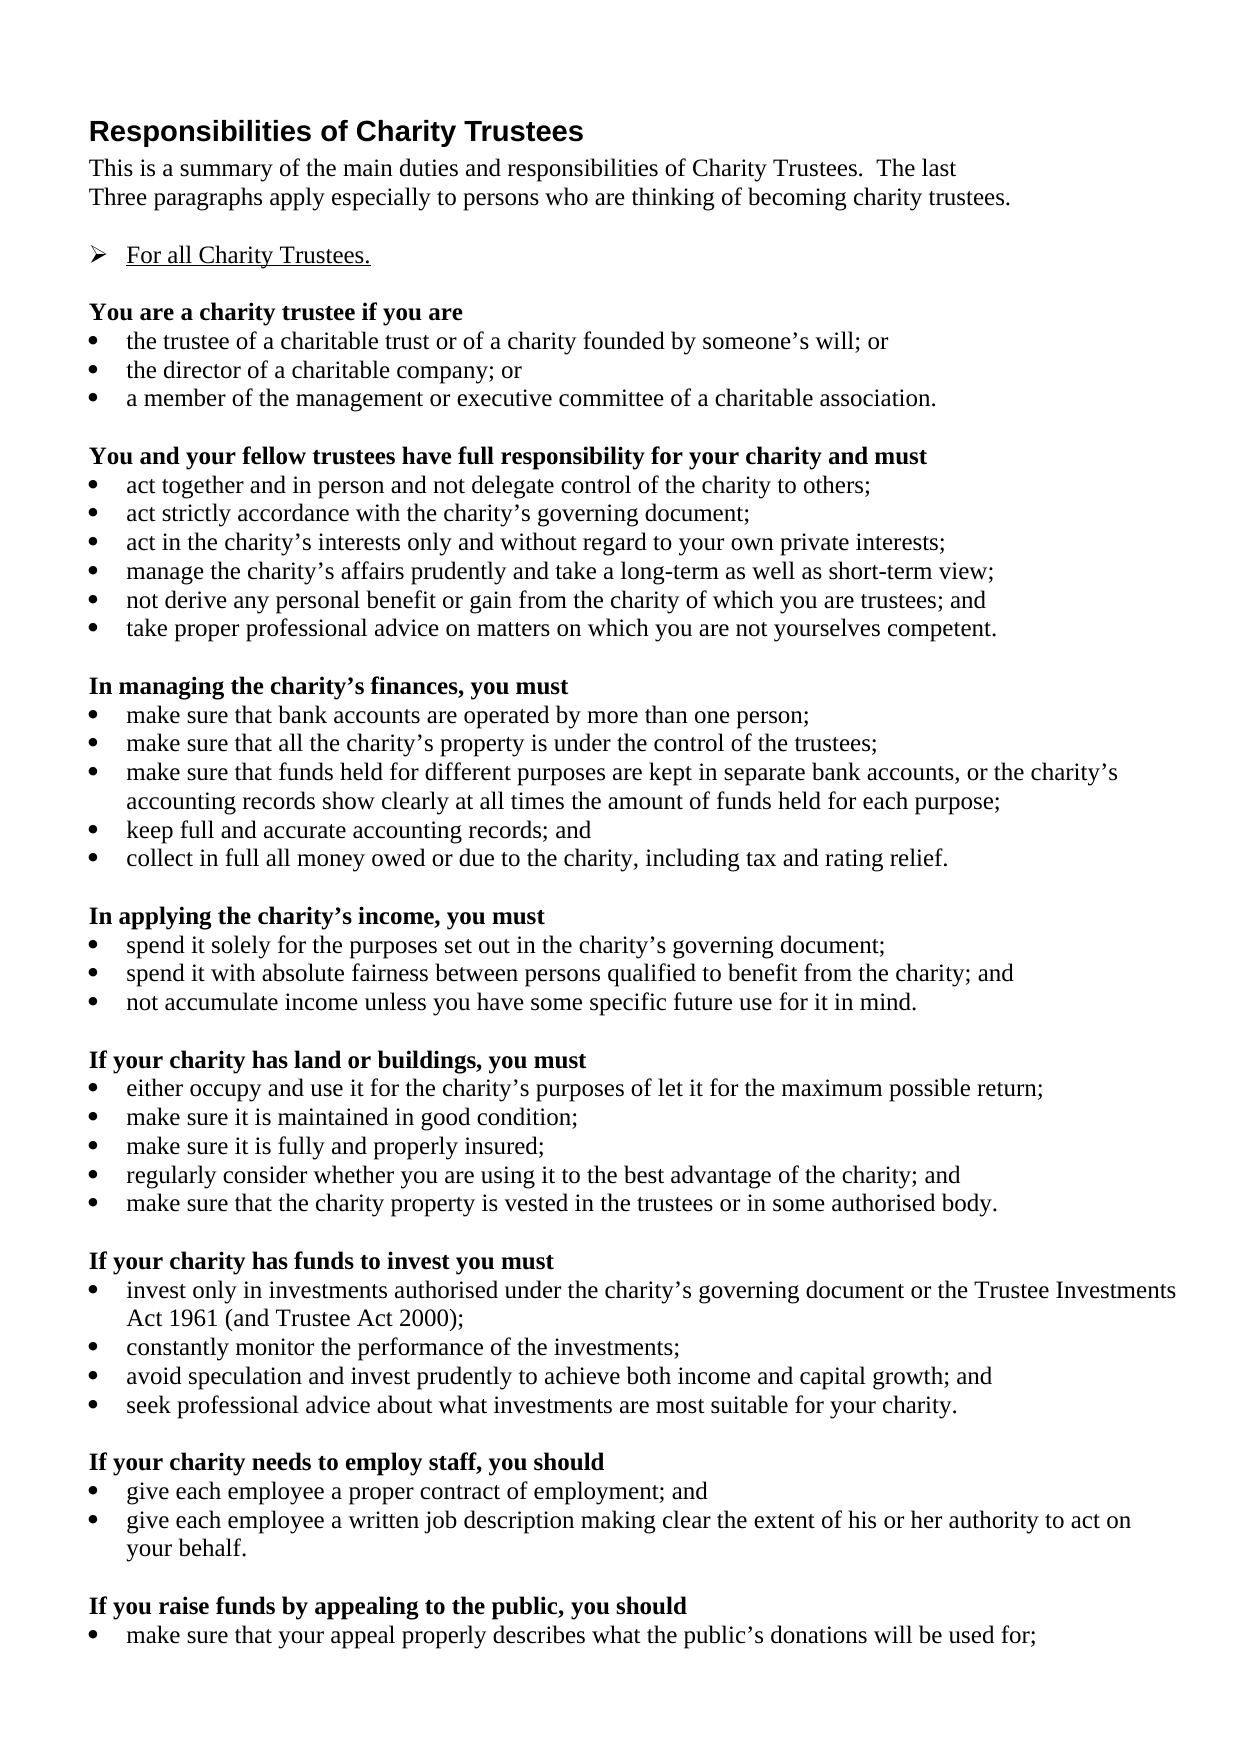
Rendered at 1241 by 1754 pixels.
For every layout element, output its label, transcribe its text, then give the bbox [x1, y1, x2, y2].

subtitle If you raise funds by appealing to the public, you should [89, 1591, 1181, 1620]
list a member of the management or executive committee of a charitable association. [89, 383, 1181, 412]
list keep full and accurate accounting records; and [89, 815, 1181, 843]
list not accumulate income unless you have some specific future use for it in mind. [89, 987, 1181, 1016]
list make sure it is fully and properly insured; [89, 1131, 1181, 1160]
list either occupy and use it for the charity’s purposes of let it for the maximum possible return; [89, 1073, 1181, 1102]
list not derive any personal benefit or gain from the charity of which you are trustees; and [89, 585, 1181, 613]
list For all Charity Trustees. [89, 240, 1181, 268]
list the trustee of a charitable trust or of a charity founded by someone’s will; or [89, 326, 1181, 355]
list give each employee a written job description making clear the extent of his or her authority to act on your behalf. [89, 1505, 1181, 1562]
list make sure that your appeal properly describes what the public’s donations will be used for; [89, 1620, 1181, 1648]
list regularly consider whether you are using it to the best advantage of the charity; and [89, 1160, 1181, 1188]
list act strictly accordance with the charity’s governing document; [89, 498, 1181, 527]
list make sure it is maintained in good condition; [89, 1102, 1181, 1131]
list spend it with absolute fairness between persons qualified to benefit from the charity; and [89, 958, 1181, 987]
subtitle In managing the charity’s finances, you must [89, 671, 1181, 700]
list constantly monitor the performance of the investments; [89, 1332, 1181, 1361]
list invest only in investments authorised under the charity’s governing document or the Trustee Investments Act 1961 (and Trustee Act 2000); [89, 1275, 1181, 1332]
list manage the charity’s affairs prudently and take a long-term as well as short-term view; [89, 556, 1181, 585]
subtitle If your charity has funds to invest you must [89, 1246, 1181, 1275]
list collect in full all money owed or due to the charity, including tax and rating relief. [89, 843, 1181, 872]
list make sure that funds held for different purposes are kept in separate bank accounts, or the charity’s accounting records show clearly at all times the amount of funds held for each purpose; [89, 757, 1181, 815]
text Three paragraphs apply especially to persons who are thinking of becoming charity trustees. [89, 182, 1181, 211]
subtitle In applying the charity’s income, you must [89, 901, 1181, 930]
text This is a summary of the main duties and responsibilities of Charity Trustees. The last [89, 153, 1181, 182]
list spend it solely for the purposes set out in the charity’s governing document; [89, 930, 1181, 958]
subtitle Responsibilities of Charity Trustees [89, 114, 1181, 147]
text You are a charity trustee if you are [89, 297, 1181, 326]
list take proper professional advice on matters on which you are not yourselves competent. [89, 613, 1181, 642]
list make sure that all the charity’s property is under the control of the trustees; [89, 728, 1181, 757]
list make sure that the charity property is vested in the trustees or in some authorised body. [89, 1188, 1181, 1217]
list seek professional advice about what investments are most suitable for your charity. [89, 1390, 1181, 1418]
list act in the charity’s interests only and without regard to your own private interests; [89, 527, 1181, 556]
list avoid speculation and invest prudently to achieve both income and capital growth; and [89, 1361, 1181, 1390]
list act together and in person and not delegate control of the charity to others; [89, 470, 1181, 498]
subtitle If your charity has land or buildings, you must [89, 1045, 1181, 1073]
subtitle If your charity needs to employ staff, you should [89, 1447, 1181, 1476]
list make sure that bank accounts are operated by more than one person; [89, 700, 1181, 728]
text You and your fellow trustees have full responsibility for your charity and must [89, 441, 1181, 470]
list the director of a charitable company; or [89, 355, 1181, 383]
list give each employee a proper contract of employment; and [89, 1476, 1181, 1505]
